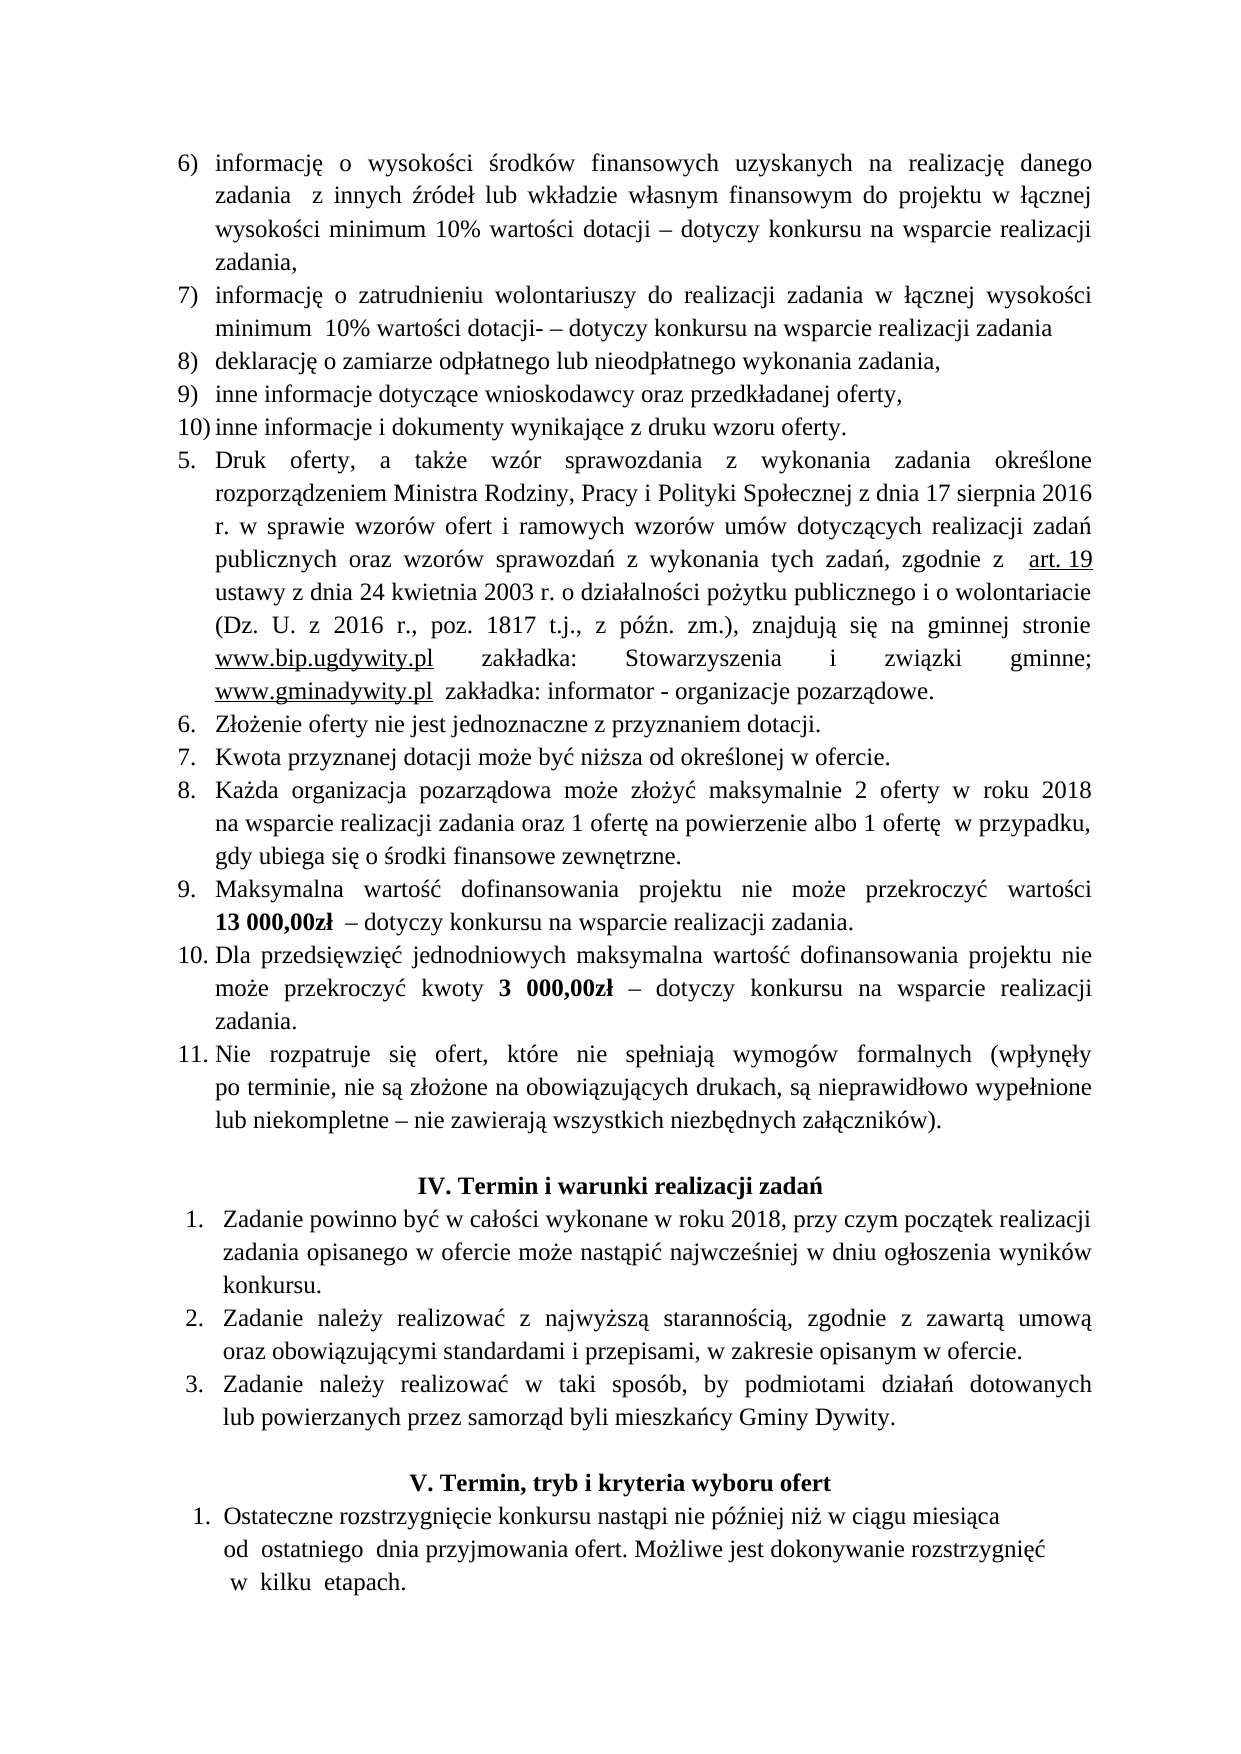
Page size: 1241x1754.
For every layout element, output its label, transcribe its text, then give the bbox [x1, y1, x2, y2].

list Zadanie powinno być w całości wykonane w roku 2018, przy czym początek realizacji [185, 1204, 1093, 1233]
list Zadanie należy realizować w taki sposób, by podmiotami działań dotowanych lub powierzanych przez samorząd byli mieszkańcy Gminy Dywity. [185, 1369, 1093, 1431]
text V. Termin, tryb i kryteria wyboru ofert [148, 1468, 1093, 1497]
list Każda organizacja pozarządowa może złożyć maksymalnie 2 oferty w roku 2018 na wsparcie realizacji zadania oraz 1 ofertę na powierzenie albo 1 ofertę w przypadku, gdy ubiega się o środki finansowe zewnętrzne. [177, 775, 1093, 870]
list Dla przedsięwzięć jednodniowych maksymalna wartość dofinansowania projektu nie może przekroczyć kwoty 3 000,00zł – dotyczy konkursu na wsparcie realizacji zadania. [177, 940, 1093, 1035]
list Nie rozpatruje się ofert, które nie spełniają wymogów formalnych (wpłynęły po terminie, nie są złożone na obowiązujących drukach, są nieprawidłowo wypełnione lub niekompletne – nie zawierają wszystkich niezbędnych załączników). [177, 1039, 1093, 1134]
text zadania opisanego w ofercie może nastąpić najwcześniej w dniu ogłoszenia wyników konkursu. [223, 1237, 1093, 1299]
text od ostatniego dnia przyjmowania ofert. Możliwe jest dokonywanie rozstrzygnięć [192, 1534, 1093, 1563]
list Druk oferty, a także wzór sprawozdania z wykonania zadania określone rozporządzeniem Ministra Rodziny, Pracy i Polityki Społecznej z dnia 17 sierpnia 2016 r. w sprawie wzorów ofert i ramowych wzorów umów dotyczących realizacji zadań publicznych oraz wzorów sprawozdań z wykonania tych zadań, zgodnie z art. 19 ustawy z dnia 24 kwietnia 2003 r. o działalności pożytku publicznego i o wolontariacie (Dz. U. z 2016 r., poz. 1817 t.j., z późn. zm.), znajdują się na gminnej stronie www.bip.ugdywity.pl zakładka: Stowarzyszenia i związki gminne; www.gminadywity.pl zakładka: informator - organizacje pozarządowe. [177, 445, 1093, 705]
list Kwota przyznanej dotacji może być niższa od określonej w ofercie. [177, 742, 1093, 771]
list Złożenie oferty nie jest jednoznaczne z przyznaniem dotacji. [177, 709, 1093, 738]
text w kilku etapach. [192, 1567, 1093, 1596]
text 1. Ostateczne rozstrzygnięcie konkursu nastąpi nie później niż w ciągu miesiąca [192, 1501, 1093, 1530]
list inne informacje dotyczące wnioskodawcy oraz przedkładanej oferty, [177, 379, 1093, 407]
list informację o wysokości środków finansowych uzyskanych na realizację danego zadania z innych źródeł lub wkładzie własnym finansowym do projektu w łącznej wysokości minimum 10% wartości dotacji – dotyczy konkursu na wsparcie realizacji zadania, [177, 148, 1093, 275]
list informację o zatrudnieniu wolontariuszy do realizacji zadania w łącznej wysokości minimum 10% wartości dotacji- – dotyczy konkursu na wsparcie realizacji zadania [177, 280, 1093, 341]
text IV. Termin i warunki realizacji zadań [148, 1171, 1093, 1200]
list deklarację o zamiarze odpłatnego lub nieodpłatnego wykonania zadania, [177, 346, 1093, 374]
list Maksymalna wartość dofinansowania projektu nie może przekroczyć wartości 13 000,00zł – dotyczy konkursu na wsparcie realizacji zadania. [177, 874, 1093, 936]
list Zadanie należy realizować z najwyższą starannością, zgodnie z zawartą umową oraz obowiązującymi standardami i przepisami, w zakresie opisanym w ofercie. [185, 1303, 1093, 1365]
list inne informacje i dokumenty wynikające z druku wzoru oferty. [177, 412, 1093, 441]
